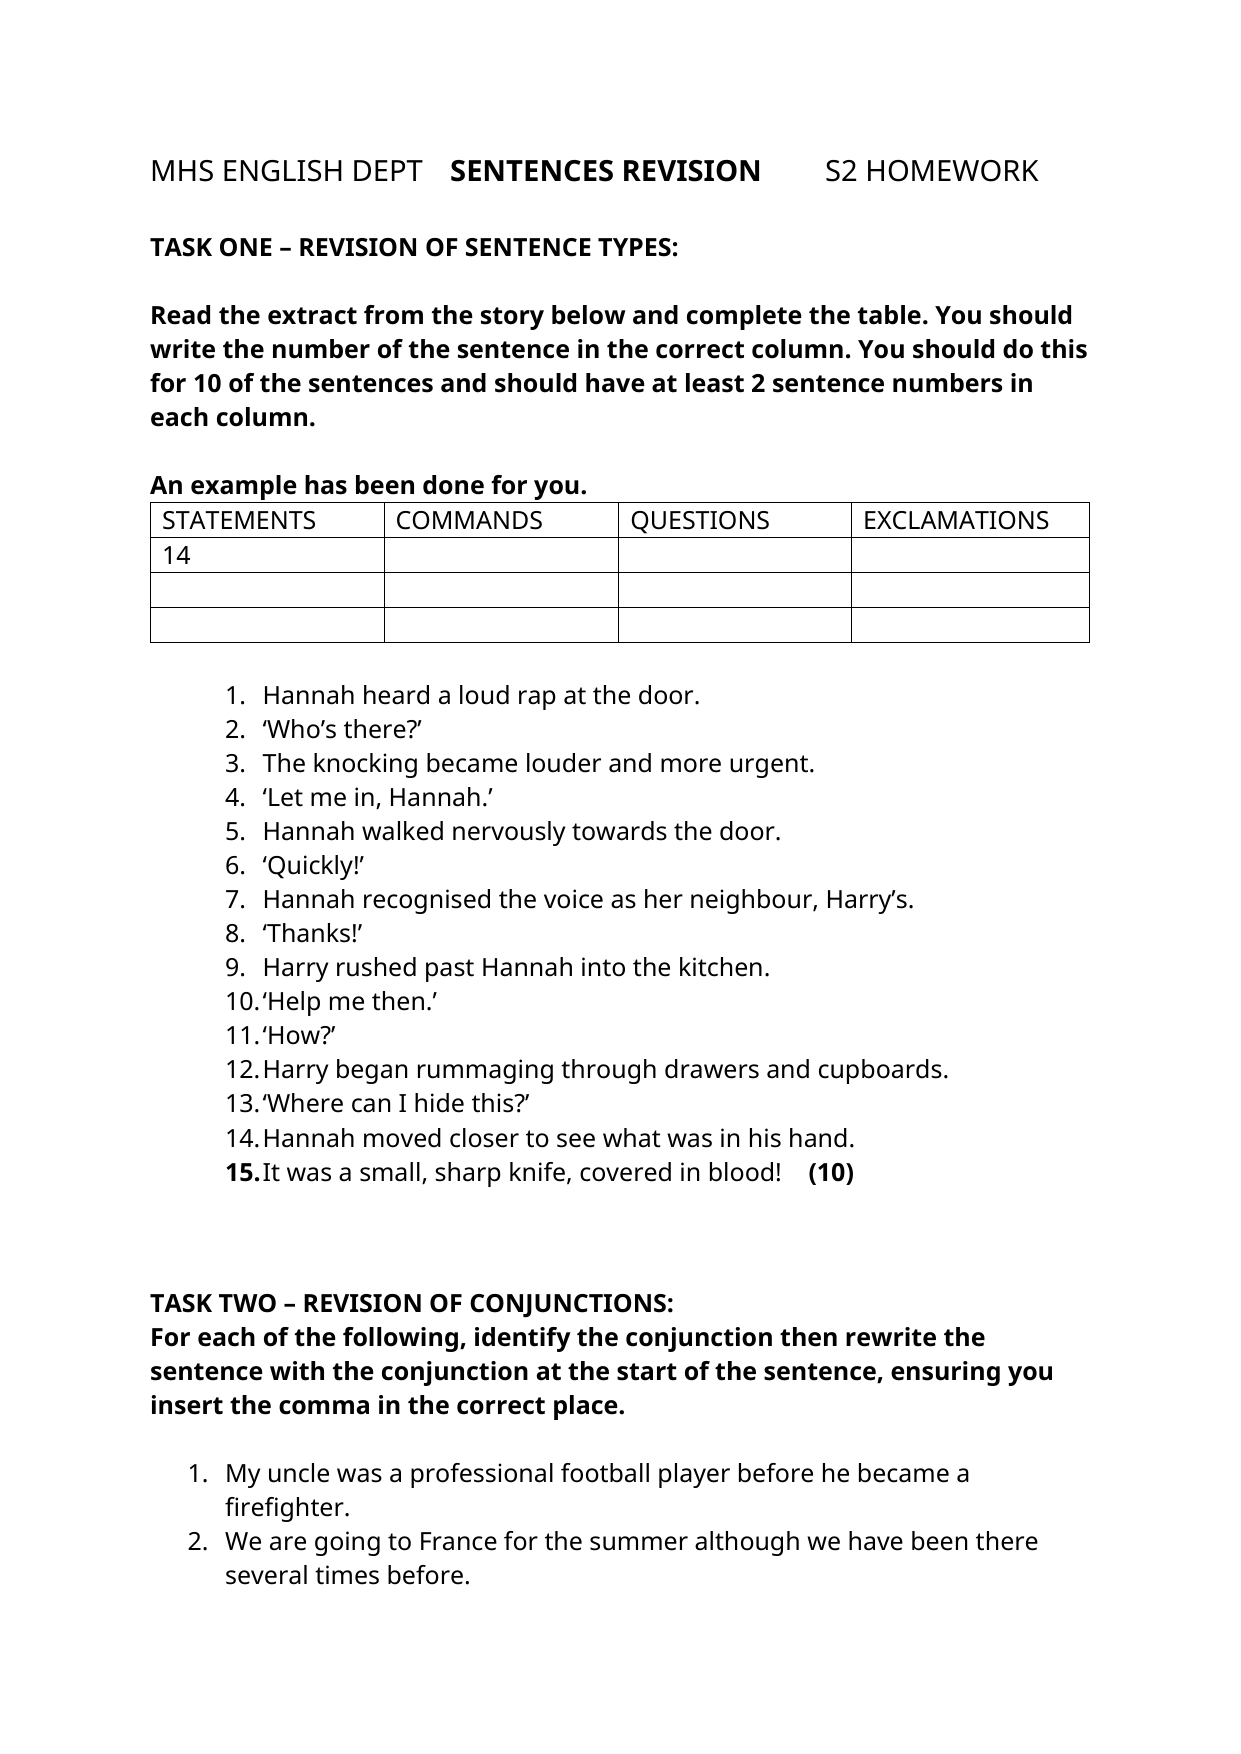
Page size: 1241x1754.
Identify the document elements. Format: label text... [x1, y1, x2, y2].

text For each of the following, identify the conjunction then rewrite the sentence with the conjunction at the start of the sentence, ensuring you insert the comma in the correct place. [150, 1319, 1090, 1421]
list ‘How?’ [225, 1018, 1090, 1052]
list ‘Where can I hide this?’ [225, 1086, 1090, 1120]
list Harry rushed past Hannah into the kitchen. [225, 950, 1090, 984]
list My uncle was a professional football player before he became a firefighter. [187, 1456, 1090, 1524]
text An example has been done for you. [150, 468, 1090, 502]
table_cell [151, 573, 384, 607]
list Hannah heard a loud rap at the door. [225, 677, 1090, 711]
table_header EXCLAMATIONS [852, 503, 1089, 537]
list ‘Help me then.’ [225, 984, 1090, 1018]
list We are going to France for the summer although we have been there several times before. [187, 1524, 1090, 1592]
list Hannah recognised the voice as her neighbour, Harry’s. [225, 882, 1090, 916]
table_cell [852, 538, 1089, 572]
text TASK ONE – REVISION OF SENTENCE TYPES: [150, 229, 1090, 263]
text MHS ENGLISH DEPT SENTENCES REVISION S2 HOMEWORK [150, 150, 1090, 190]
table_header COMMANDS [385, 503, 618, 537]
list ‘Let me in, Hannah.’ [225, 779, 1090, 814]
table_cell [385, 608, 618, 642]
list Hannah moved closer to see what was in his hand. [225, 1120, 1090, 1154]
table_cell [385, 573, 618, 607]
list ‘Thanks!’ [225, 916, 1090, 950]
table_cell [619, 573, 851, 607]
list It was a small, sharp knife, covered in blood! (10) [225, 1154, 1090, 1188]
table_cell [385, 538, 618, 572]
text TASK TWO – REVISION OF CONJUNCTIONS: [150, 1285, 1090, 1319]
text Read the extract from the story below and complete the table. You should write the number of the sentence in the correct column. You should do this for 10 of the sentences and should have at least 2 sentence numbers in each column. [150, 297, 1090, 434]
table_header STATEMENTS [151, 503, 384, 537]
table_cell [852, 573, 1089, 607]
table_cell [852, 608, 1089, 642]
list The knocking became louder and more urgent. [225, 746, 1090, 779]
table_header QUESTIONS [619, 503, 851, 537]
list ‘Quickly!’ [225, 848, 1090, 882]
table_cell [151, 608, 384, 642]
table_cell [619, 538, 851, 572]
table_cell [619, 608, 851, 642]
list Hannah walked nervously towards the door. [225, 814, 1090, 848]
table_cell 14 [151, 538, 384, 572]
list ‘Who’s there?’ [225, 711, 1090, 746]
list Harry began rummaging through drawers and cupboards. [225, 1052, 1090, 1086]
